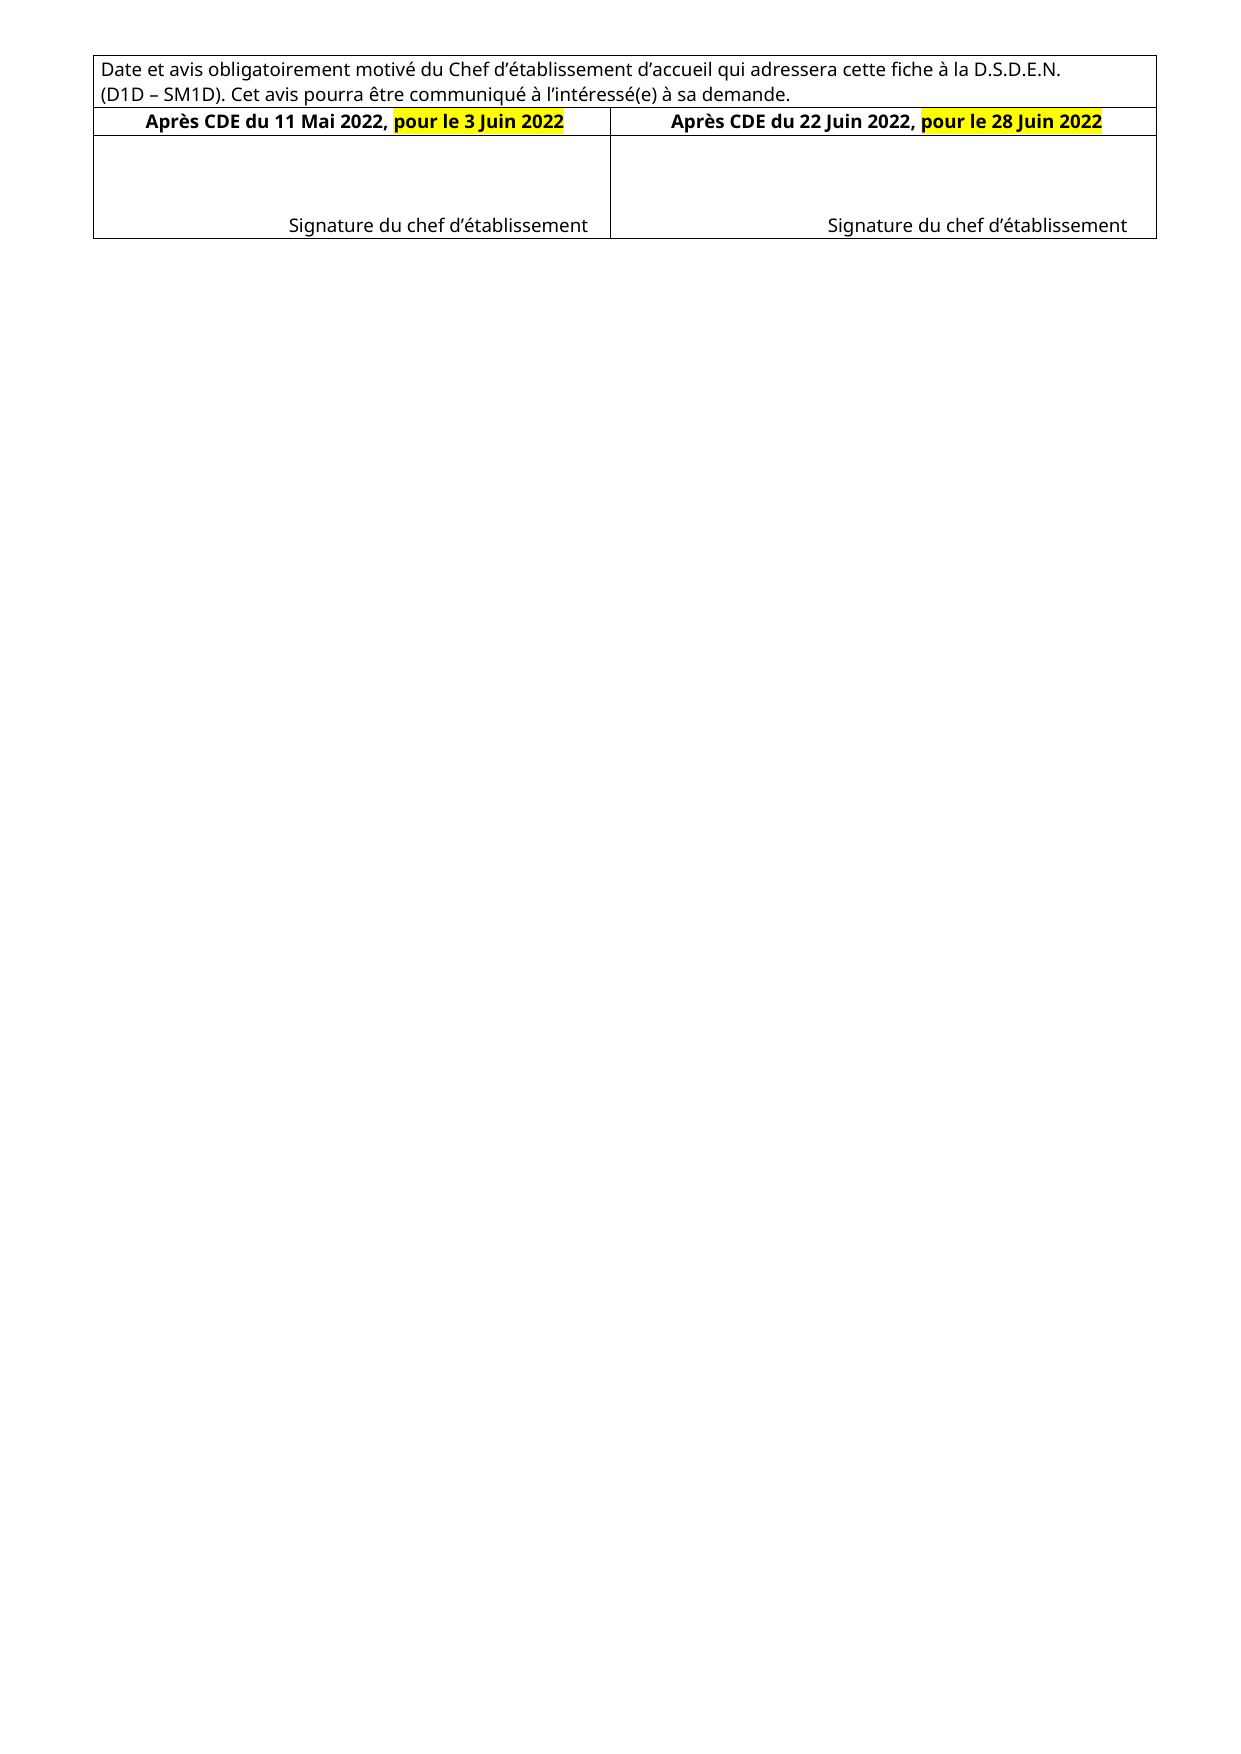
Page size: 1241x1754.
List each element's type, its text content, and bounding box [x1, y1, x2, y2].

table_cell Signature du chef d’établissement [94, 136, 610, 238]
table_header Date et avis obligatoirement motivé du Chef d’établissement d’accueil qui adressera cette fiche à la D.S.D.E.N. (D1D – SM1D). Cet avis pourra être communiqué à l’intéressé(e) à sa demande. [94, 56, 1156, 107]
table_cell Après CDE du 22 Juin 2022, pour le 28 Juin 2022 [611, 108, 1156, 135]
table_cell Signature du chef d’établissement [611, 136, 1156, 238]
table_cell Après CDE du 11 Mai 2022, pour le 3 Juin 2022 [94, 108, 610, 135]
